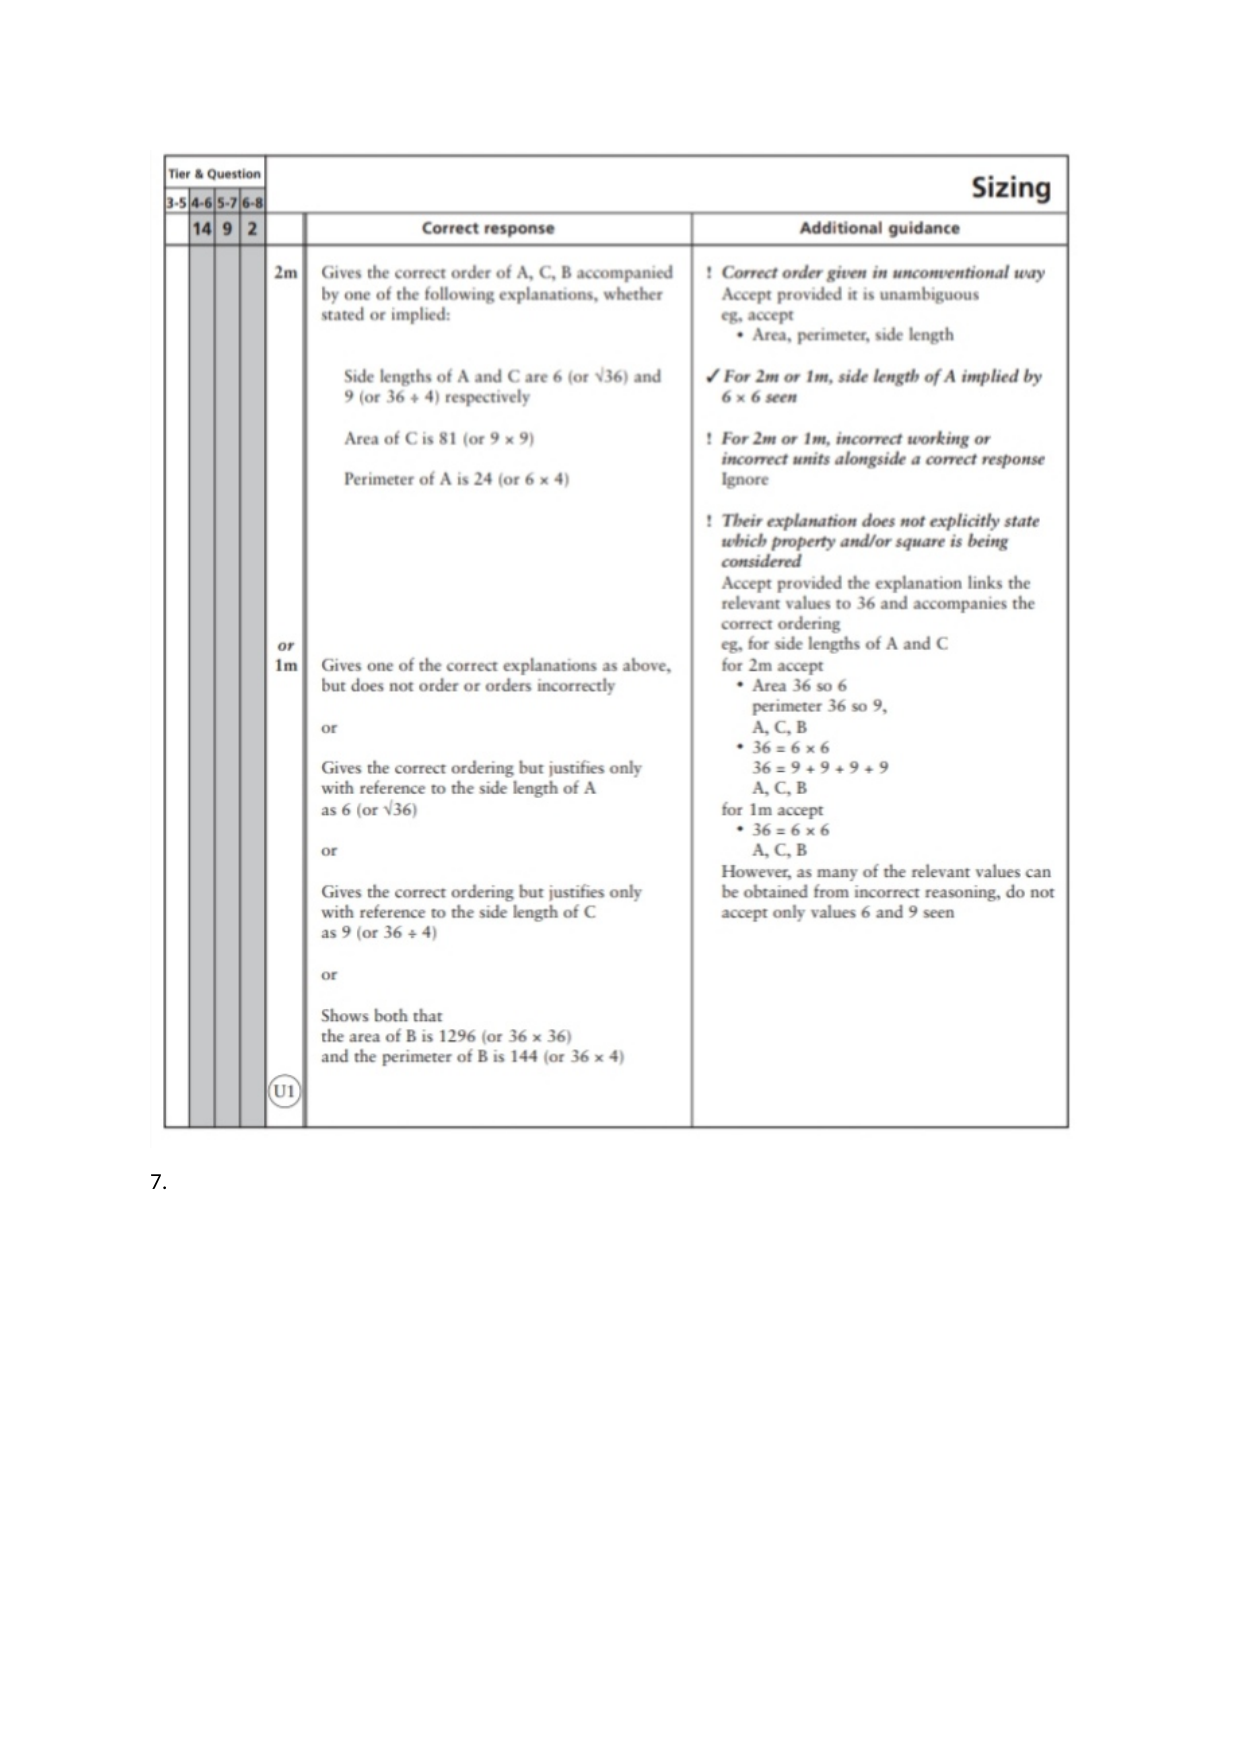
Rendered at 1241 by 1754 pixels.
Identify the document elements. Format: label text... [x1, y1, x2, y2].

picture [150, 150, 1091, 1148]
text 7. [150, 1167, 1090, 1195]
